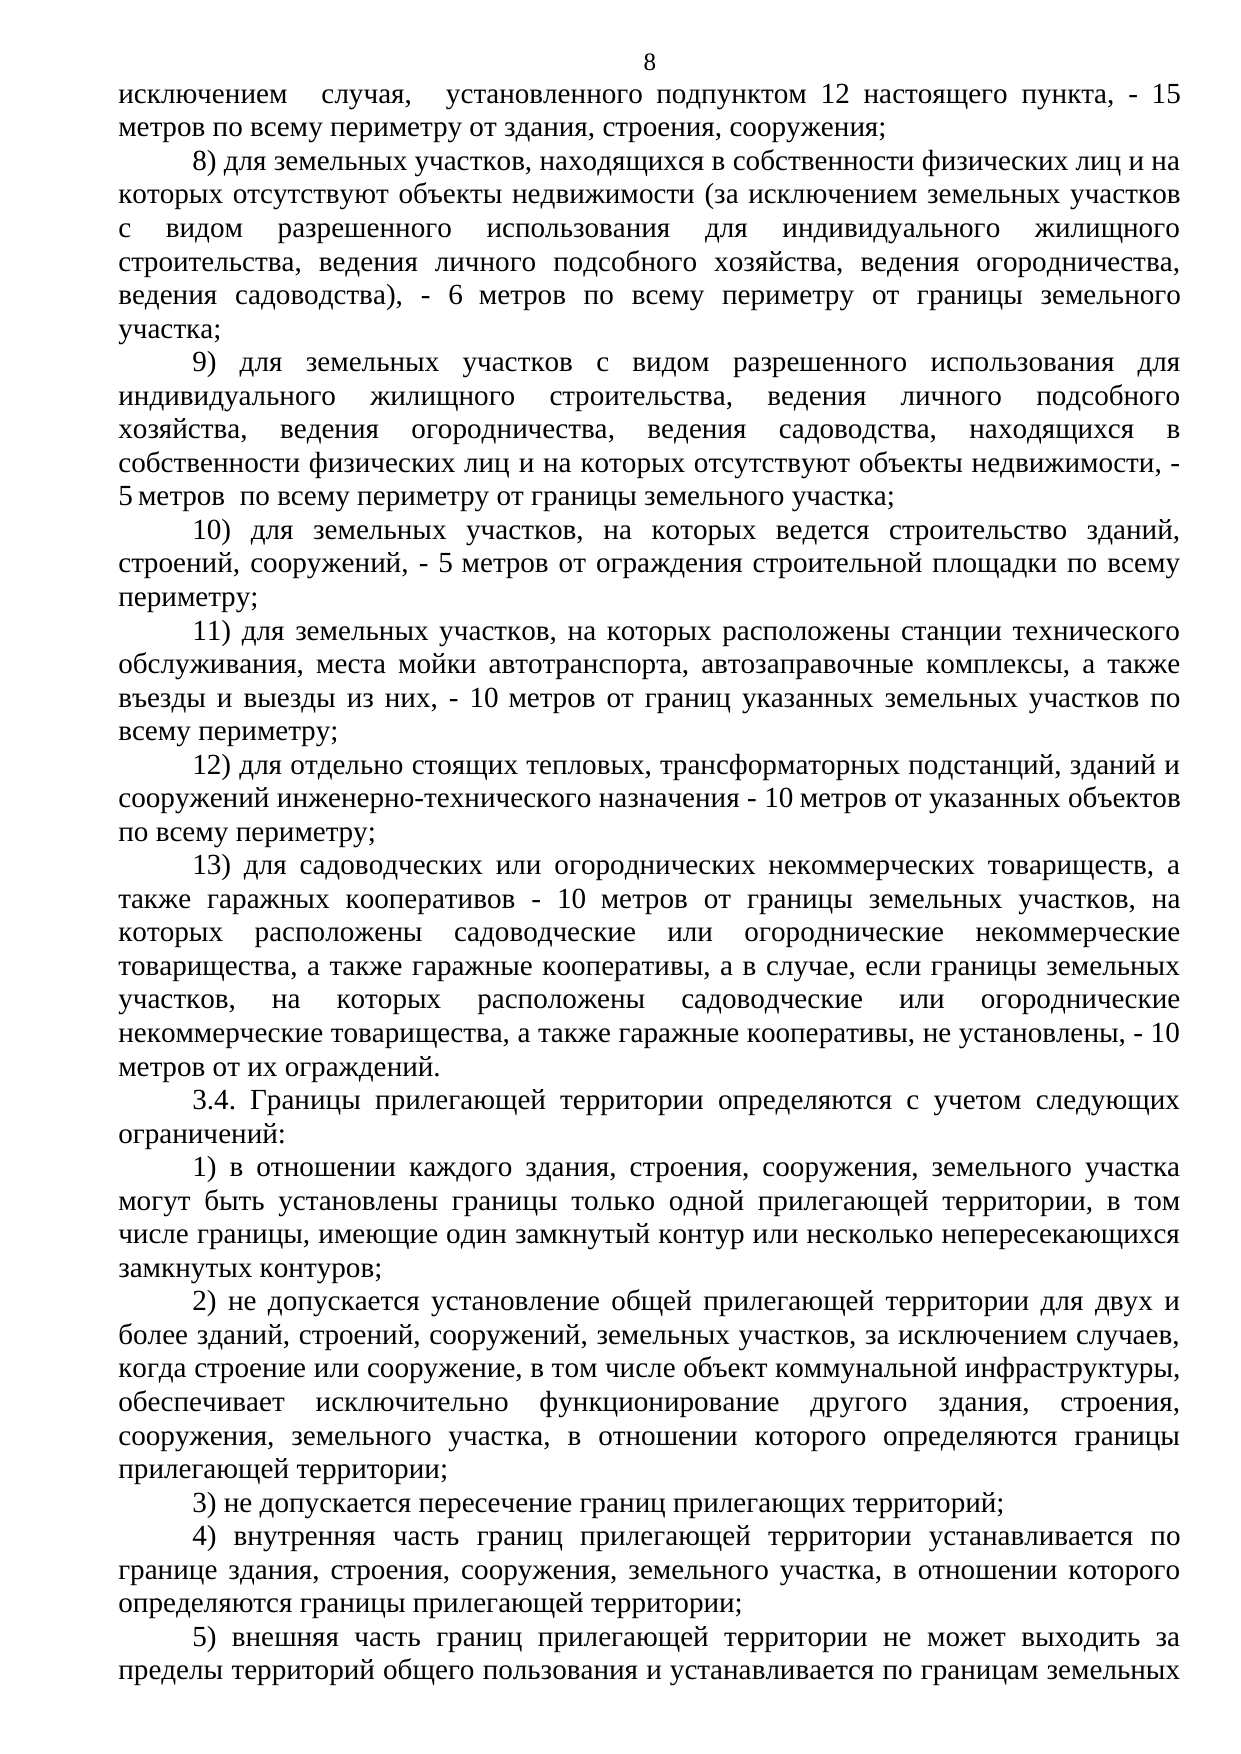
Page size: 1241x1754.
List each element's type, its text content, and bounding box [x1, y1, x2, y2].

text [118, 76, 1181, 143]
text 4) внутренняя часть границ прилегающей территории устанавливается по границе здания, строения, сооружения, земельного участка, в отношении которого определяются границы прилегающей территории; [118, 1518, 1181, 1619]
text 13) для садоводческих или огороднических некоммерческих товариществ, а также гаражных кооперативов - 10 метров от границы земельных участков, на которых расположены садоводческие или огороднические некоммерческие товарищества, а также гаражные кооперативы, а в случае, если границы земельных участков, на которых расположены садоводческие или огороднические некоммерческие товарищества, а также гаражные кооперативы, не установлены, - 10 метров от их ограждений. [118, 847, 1181, 1082]
text 9) для земельных участков с видом разрешенного использования для индивидуального жилищного строительства, ведения личного подсобного хозяйства, ведения огородничества, ведения садоводства, находящихся в собственности физических лиц и на которых отсутствуют объекты недвижимости, - 5 метров по всему периметру от границы земельного участка; [118, 344, 1181, 512]
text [118, 1619, 1181, 1686]
text 2) не допускается установление общей прилегающей территории для двух и более зданий, строений, сооружений, земельных участков, за исключением случаев, когда строение или сооружение, в том числе объект коммунальной инфраструктуры, обеспечивает исключительно функционирование другого здания, строения, сооружения, земельного участка, в отношении которого определяются границы прилегающей территории; [118, 1283, 1181, 1485]
text 8) для земельных участков, находящихся в собственности физических лиц и на которых отсутствуют объекты недвижимости (за исключением земельных участков с видом разрешенного использования для индивидуального жилищного строительства, ведения личного подсобного хозяйства, ведения огородничества, ведения садоводства), - 6 метров по всему периметру от границы земельного участка; [118, 143, 1181, 344]
text 12) для отдельно стоящих тепловых, трансформаторных подстанций, зданий и сооружений инженерно-технического назначения - 10 метров от указанных объектов по всему периметру; [118, 747, 1181, 847]
text 10) для земельных участков, на которых ведется строительство зданий, строений, сооружений, - 5 метров от ограждения строительной площадки по всему периметру; [118, 512, 1181, 613]
text 3) не допускается пересечение границ прилегающих территорий; [118, 1485, 1181, 1518]
text 3.4. Границы прилегающей территории определяются с учетом следующих ограничений: [118, 1082, 1181, 1149]
text 11) для земельных участков, на которых расположены станции технического обслуживания, места мойки автотранспорта, автозаправочные комплексы, а также въезды и выезды из них, - 10 метров от границ указанных земельных участков по всему периметру; [118, 613, 1181, 747]
text 1) в отношении каждого здания, строения, сооружения, земельного участка могут быть установлены границы только одной прилегающей территории, в том числе границы, имеющие один замкнутый контур или несколько непересекающихся замкнутых контуров; [118, 1149, 1181, 1283]
